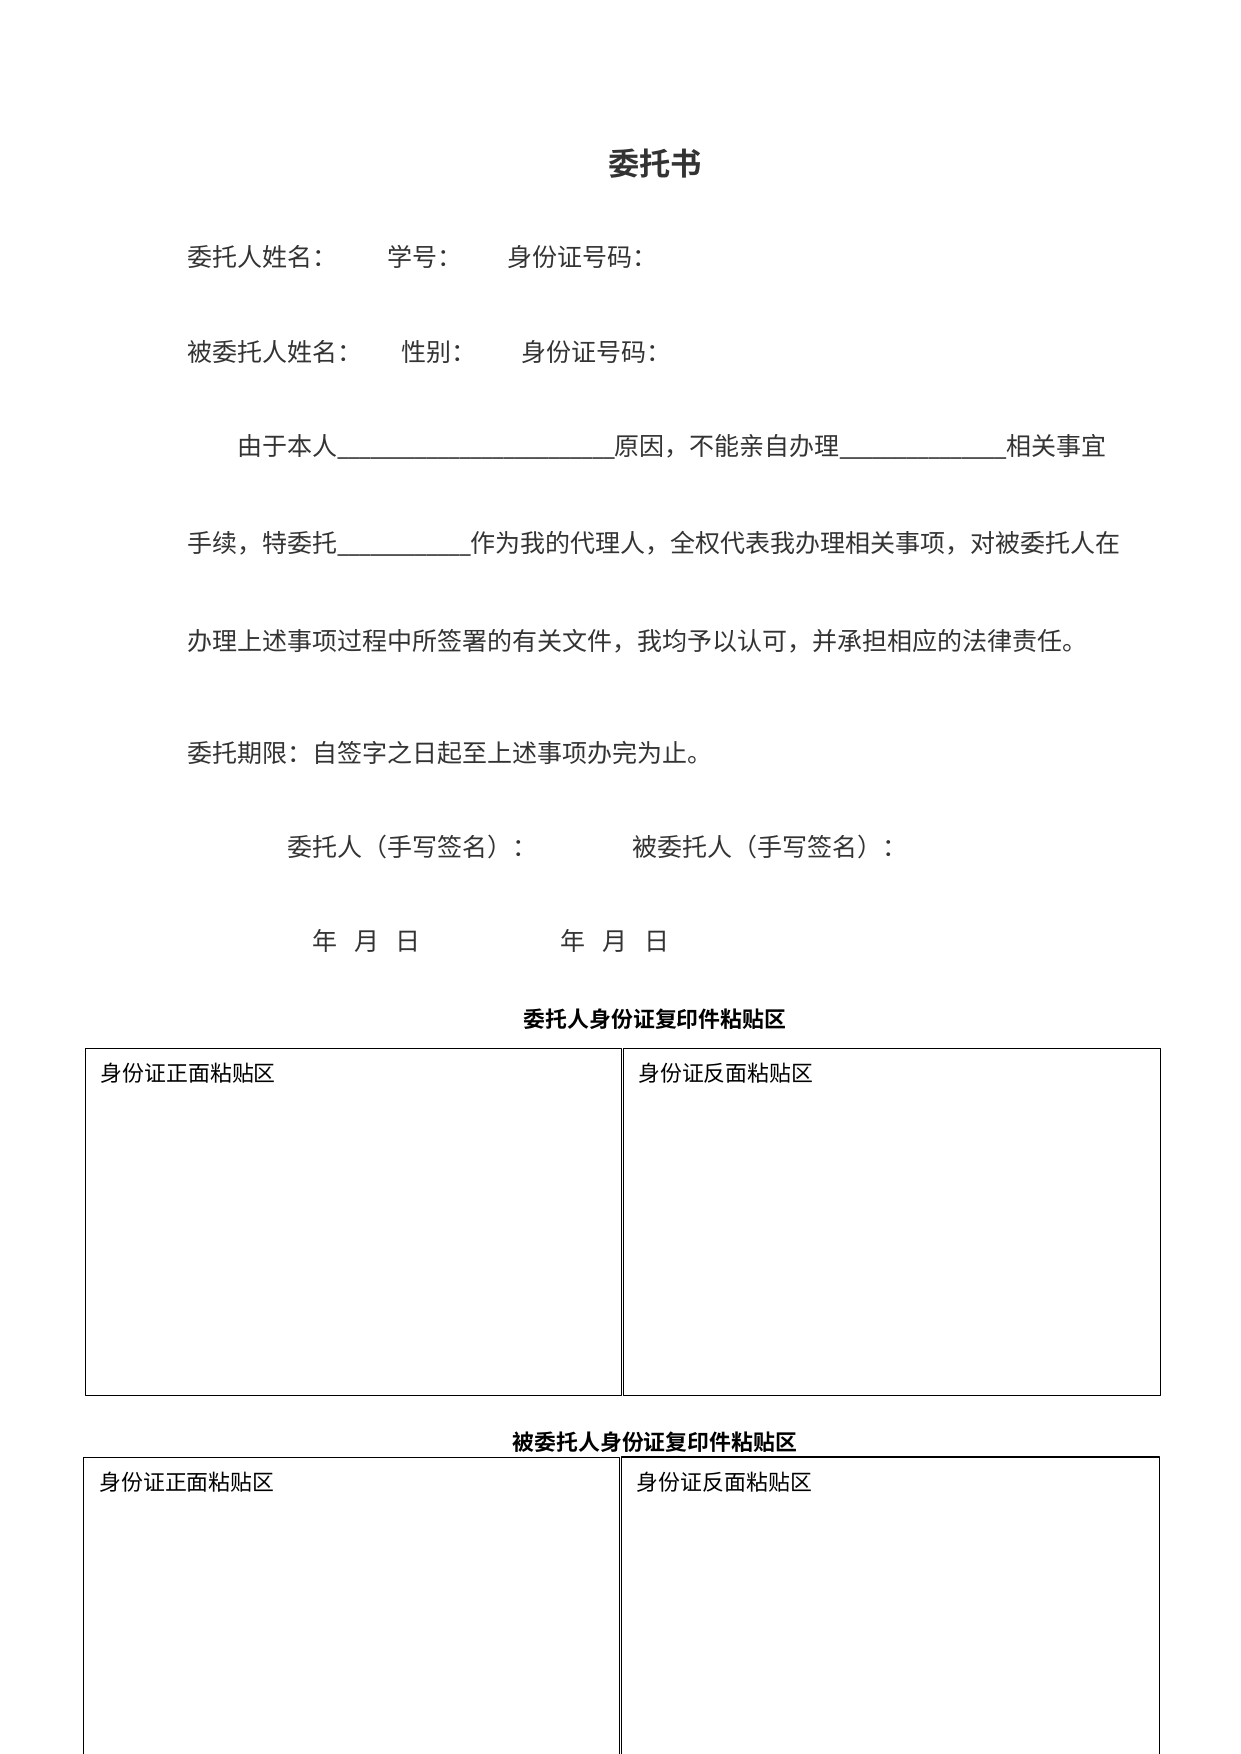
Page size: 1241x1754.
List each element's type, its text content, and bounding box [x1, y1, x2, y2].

text 委托期限：自签字之日起至上述事项办完为止。 [187, 719, 1122, 784]
text 被委托人身份证复印件粘贴区 [187, 1424, 1122, 1457]
text 委托人（手写签名）： 被委托人（手写签名）： [187, 813, 1072, 878]
text 年 月 日 年 月 日 [262, 907, 1050, 972]
text 委托人身份证复印件粘贴区 [187, 1002, 1122, 1034]
text 由于本人_________________________原因，不能亲自办理_______________相关事宜手续，特委托____________作为我的代理人，全权代表我办理相关事项，对被委托人在办理上述事项过程中所签署的有关文件，我均予以认可，并承担相应的法律责任。 [187, 412, 1122, 672]
text 委托书 [143, 129, 1122, 194]
text 被委托人姓名： 性别： 身份证号码： [187, 318, 1122, 383]
text 委托人姓名： 学号： 身份证号码： [187, 223, 1122, 288]
